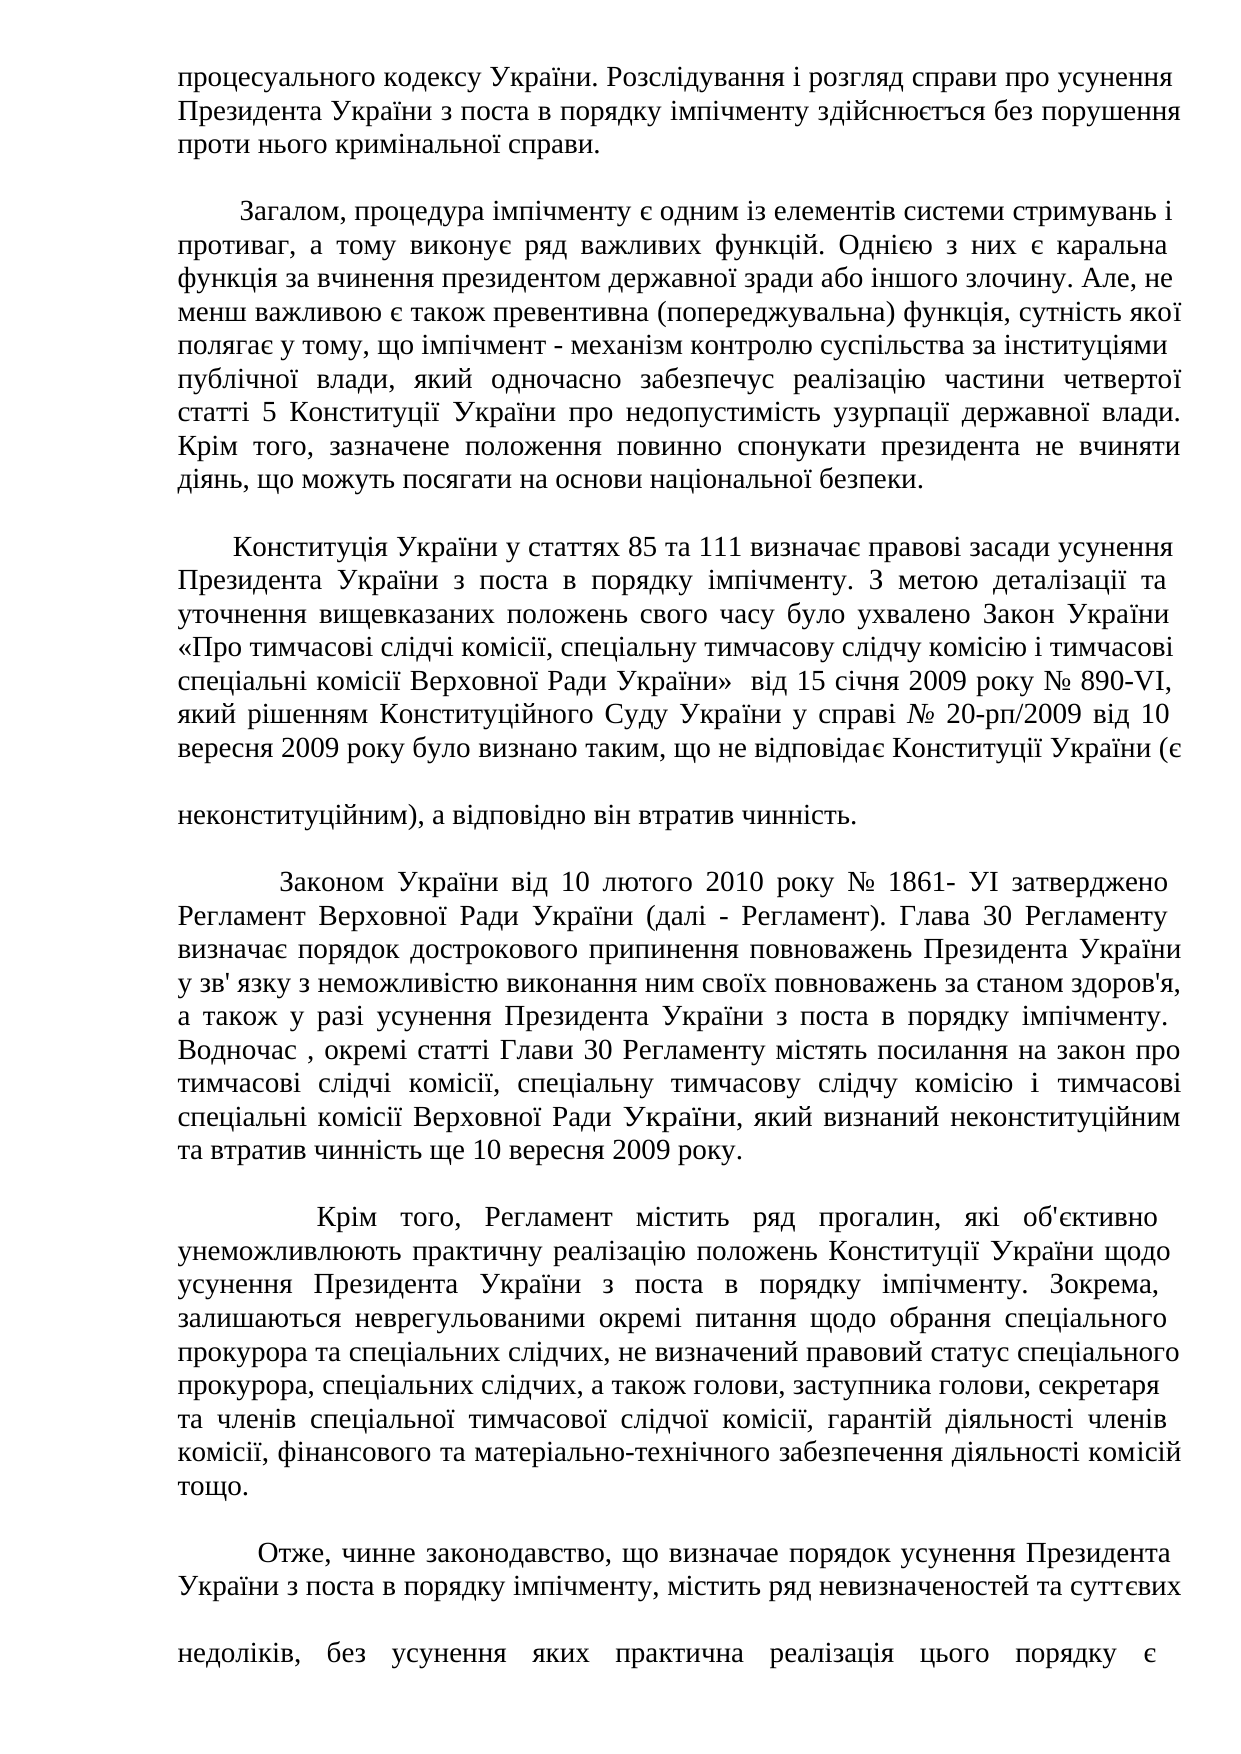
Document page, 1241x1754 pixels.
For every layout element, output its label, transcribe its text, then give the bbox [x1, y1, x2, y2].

text Загалом, процедура iмпiчменту є одним iз елементiв системи стримувань i противаг, а тому виконує ряд важливих функцій. Однією з них є каральна функцiя за вчинення президентом державної зради або iншого злочину. Але, не менш важливою є також превентивна (попереджувальна) функцiя, сутнiсть якої полягає у тому, що імпічмент - механізм контролю суспільства за інституціями [177, 193, 1181, 361]
text публічної влади, який одночасно забезпечус реалiзацiю частини четвертої статтi 5 Конституції України про недопустимiсть узурпації державної влади. Крім того, зазначене положення повинно спонукати президента не вчиняти діянь, що можуть посягати на основи національної безпеки. [177, 361, 1181, 495]
text Конституцiя України у статтях 85 та 111 визначає правовi засади усунення Президента України з поста в порядку iмпiчменту. З метою деталізації та уточнення вищевказаних положень свого часу було ухвалено Закон України «Про тимчасовi слiдчi комісії, спеціальну тимчасову слiдчу комiсiю i тимчасовi спецiальнi комісії Верховної Ради України» вiд 15 сiчня 2009 року № 890-VI, який рiшенням Конституцiйного Суду України у справi № 20-рп/2009 вiд 10 вересня 2009 року було визнано таким, що не вiдповiдає Конституції України (є неконституцiйним), а відповідно він втратив чиннiсть. [177, 529, 1181, 831]
text Законом України вiд 10 лютого 2010 року № 1861- УI затверджено Регламент Верховної Ради України (далі - Регламент). Глава 30 Регламенту визначає порядок дострокового припинення повноважень Президента України у зв' язку з неможливiстю виконання ним своїх повноважень за станом здоров'я, а також у разi усунення Президента України з поста в порядку iмпiчменту. Водночас , окремі статтi Глави 30 Регламенту мiстять посилання на закон про тимчасові слідчі комісії, спеціальну тимчасову слідчу комісію і тимчасові спецiальнi комісії Верховної Ради України, який визнаний неконституцiйним та втратив чиннiсть ще 10 вересня 2009 року. [177, 864, 1181, 1166]
text та членiв спеціальної тимчасової слідчої комісії, гарантiй дiяльностi членiв комісії, фінансового та матерiально-технiчного забезпечення дiяльностi комісій тощо. [177, 1401, 1181, 1501]
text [177, 1535, 1181, 1669]
text Крім того, Регламент мiстить ряд прогалин, якi об'єктивно унеможливлюють практичну реалiзацiю положень Конституції України щодо усунення Президента України з поста в порядку iмпiчменту. Зокрема, залишаються неврегульованими окремі питання щодо обрання спецiального прокурора та спецiальних слiдчих, не визначений правовий статус спецiального прокурора, спеціальних слідчих, а також голови, заступника голови, секретаря [177, 1199, 1181, 1401]
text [177, 59, 1181, 160]
